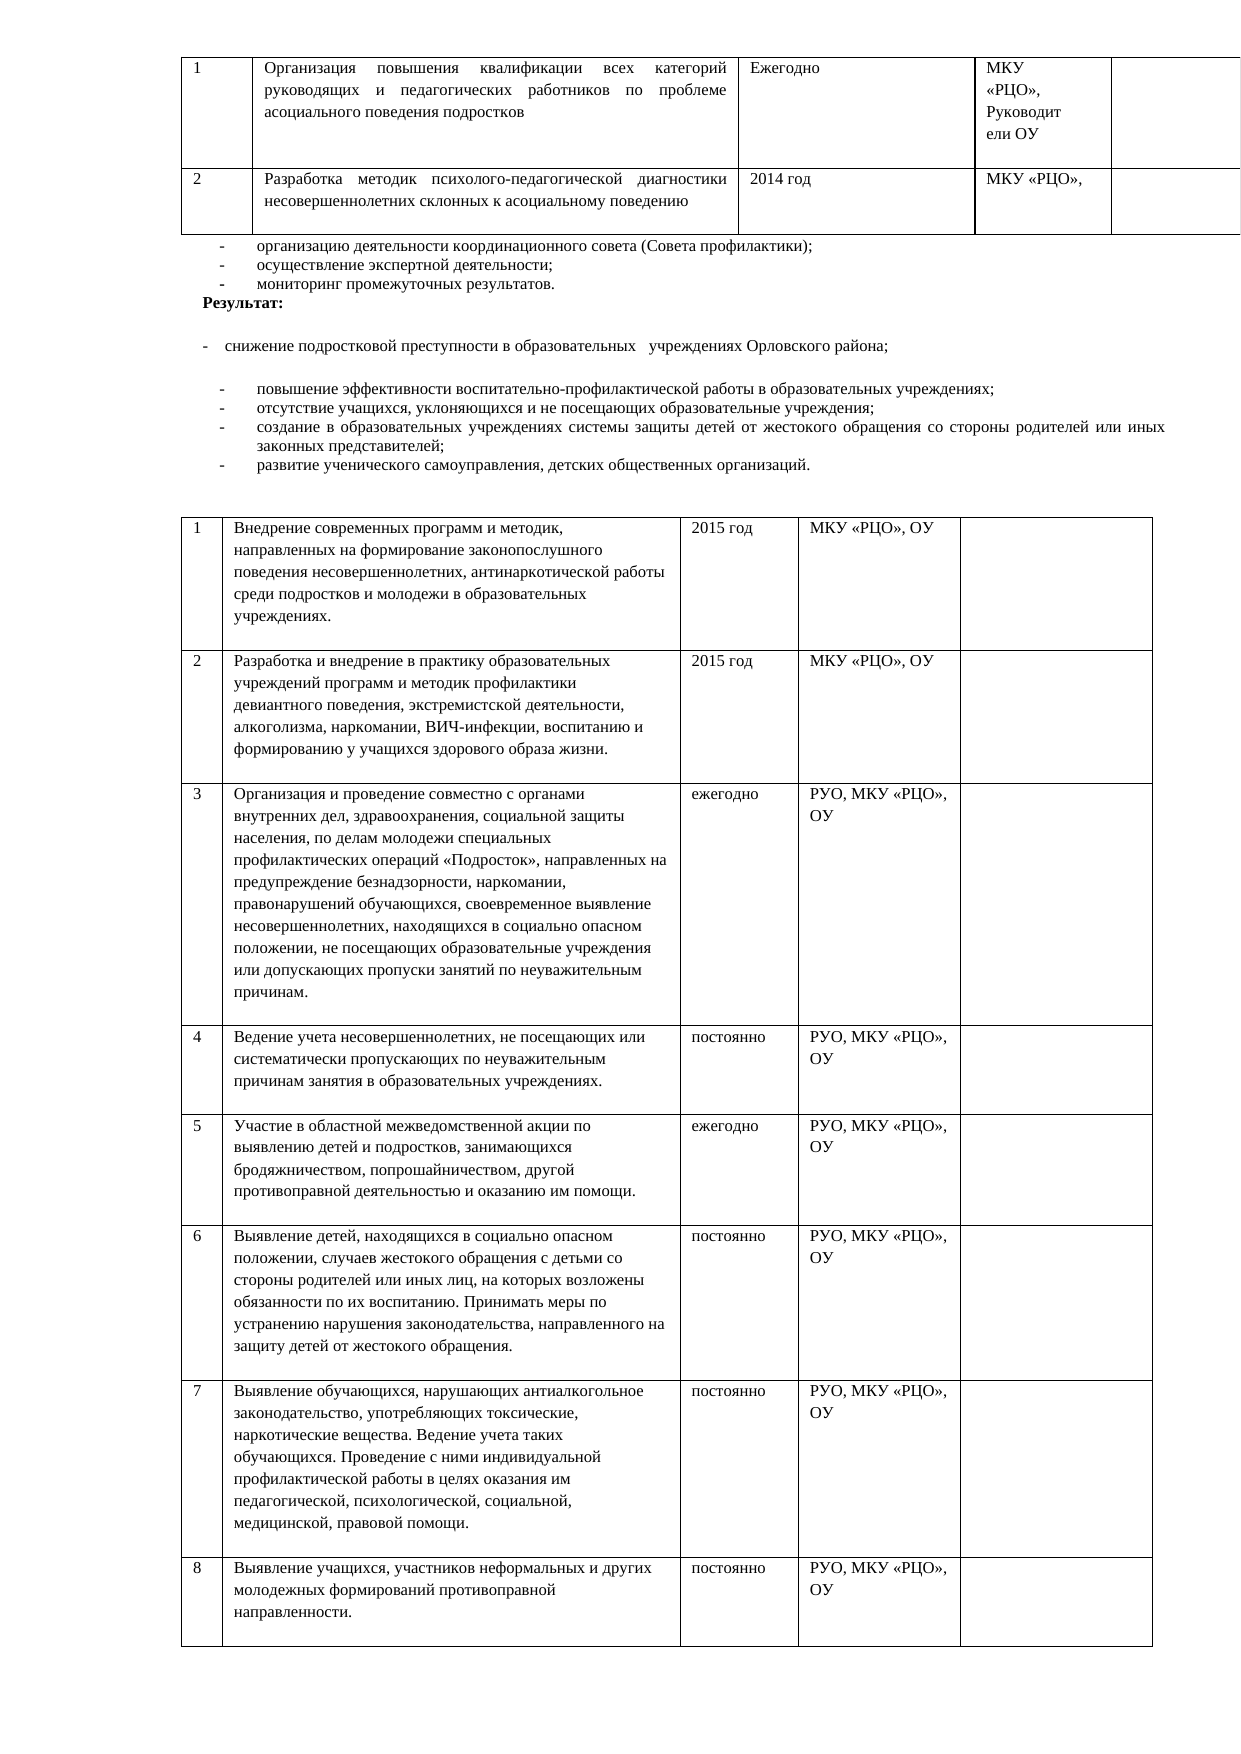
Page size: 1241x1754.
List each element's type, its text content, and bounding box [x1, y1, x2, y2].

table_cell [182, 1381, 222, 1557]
text Результат: [182, 293, 1166, 312]
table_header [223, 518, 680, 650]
list организацию деятельности координационного совета (Совета профилактики); [219, 235, 1166, 254]
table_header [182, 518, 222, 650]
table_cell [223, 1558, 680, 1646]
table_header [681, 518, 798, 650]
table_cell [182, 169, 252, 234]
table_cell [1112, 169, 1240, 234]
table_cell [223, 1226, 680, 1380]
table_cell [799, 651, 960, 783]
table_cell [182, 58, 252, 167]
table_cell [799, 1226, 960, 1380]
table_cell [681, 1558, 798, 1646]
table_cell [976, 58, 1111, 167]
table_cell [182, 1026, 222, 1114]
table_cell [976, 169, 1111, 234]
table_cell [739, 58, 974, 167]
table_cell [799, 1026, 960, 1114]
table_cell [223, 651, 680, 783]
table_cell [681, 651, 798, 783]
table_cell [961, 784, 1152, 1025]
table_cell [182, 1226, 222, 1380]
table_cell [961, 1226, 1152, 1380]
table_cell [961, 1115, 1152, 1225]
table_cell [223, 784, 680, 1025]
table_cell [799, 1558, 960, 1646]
list повышение эффективности воспитательно-профилактической работы в образовательных учреждениях; [219, 378, 1166, 398]
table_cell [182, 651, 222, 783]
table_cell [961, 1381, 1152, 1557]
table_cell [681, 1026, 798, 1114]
text - снижение подростковой преступности в образовательных учреждениях Орловского района; [182, 336, 1166, 355]
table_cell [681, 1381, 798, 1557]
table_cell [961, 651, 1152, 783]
list создание в образовательных учреждениях системы защиты детей от жестокого обращения со стороны родителей или иных законных представителей; [219, 417, 1166, 455]
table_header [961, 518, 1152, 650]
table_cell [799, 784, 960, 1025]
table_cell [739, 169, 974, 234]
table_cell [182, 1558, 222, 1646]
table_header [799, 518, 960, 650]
list осуществление экспертной деятельности; [219, 254, 1166, 274]
list развитие ученического самоуправления, детских общественных организаций. [219, 455, 1166, 474]
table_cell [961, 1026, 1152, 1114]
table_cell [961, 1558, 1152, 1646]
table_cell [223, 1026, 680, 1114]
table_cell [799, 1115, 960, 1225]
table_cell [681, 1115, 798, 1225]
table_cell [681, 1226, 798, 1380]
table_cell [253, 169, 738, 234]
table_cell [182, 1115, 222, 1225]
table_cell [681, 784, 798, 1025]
list мониторинг промежуточных результатов. [219, 274, 1166, 293]
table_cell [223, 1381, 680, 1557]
list отсутствие учащихся, уклоняющихся и не посещающих образовательные учреждения; [219, 398, 1166, 417]
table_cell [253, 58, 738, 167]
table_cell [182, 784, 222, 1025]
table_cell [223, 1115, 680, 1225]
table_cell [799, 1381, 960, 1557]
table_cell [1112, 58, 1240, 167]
